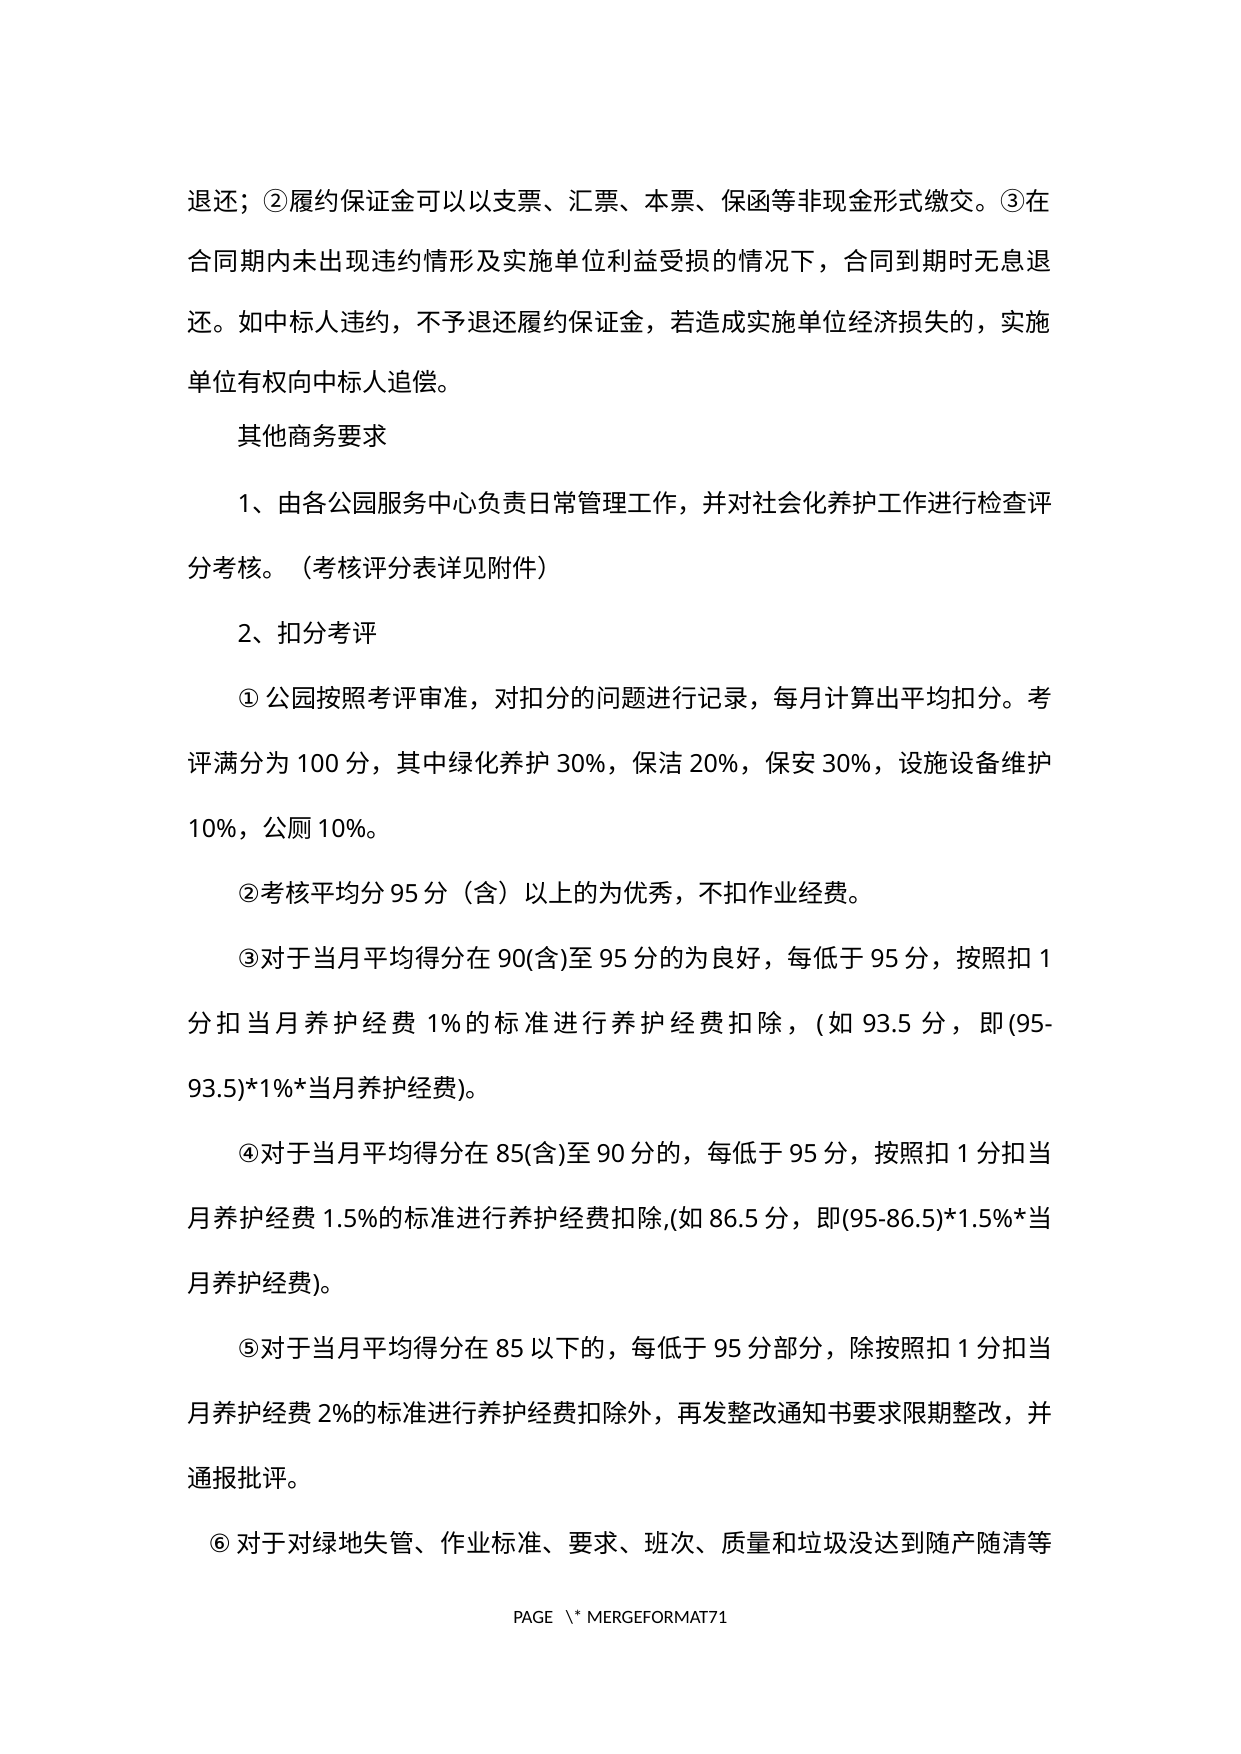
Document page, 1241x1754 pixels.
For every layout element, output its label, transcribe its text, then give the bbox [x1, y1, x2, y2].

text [187, 162, 1053, 404]
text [187, 1509, 1053, 1574]
text 2、扣分考评 [187, 599, 1053, 664]
text ①公园按照考评审准，对扣分的问题进行记录，每月计算出平均扣分。考评满分为100分，其中绿化养护30%，保洁20%，保安30%，设施设备维护10%，公厕10%。 [187, 664, 1053, 859]
text ②考核平均分95分（含）以上的为优秀，不扣作业经费。 [187, 859, 1053, 924]
text ⑤对于当月平均得分在85以下的，每低于95分部分，除按照扣1分扣当月养护经费2%的标准进行养护经费扣除外，再发整改通知书要求限期整改，并通报批评。 [187, 1314, 1053, 1509]
text ④对于当月平均得分在85(含)至90分的，每低于95分，按照扣1分扣当月养护经费1.5%的标准进行养护经费扣除,(如86.5分，即(95-86.5)*1.5%*当月养护经费)。 [187, 1119, 1053, 1314]
text 1、由各公园服务中心负责日常管理工作，并对社会化养护工作进行检查评分考核。（考核评分表详见附件） [187, 469, 1053, 599]
text 其他商务要求 [187, 404, 1053, 469]
text ③对于当月平均得分在90(含)至95分的为良好，每低于95分，按照扣1分扣当月养护经费1%的标准进行养护经费扣除，(如93.5分，即(95-93.5)*1%*当月养护经费)。 [187, 924, 1053, 1119]
